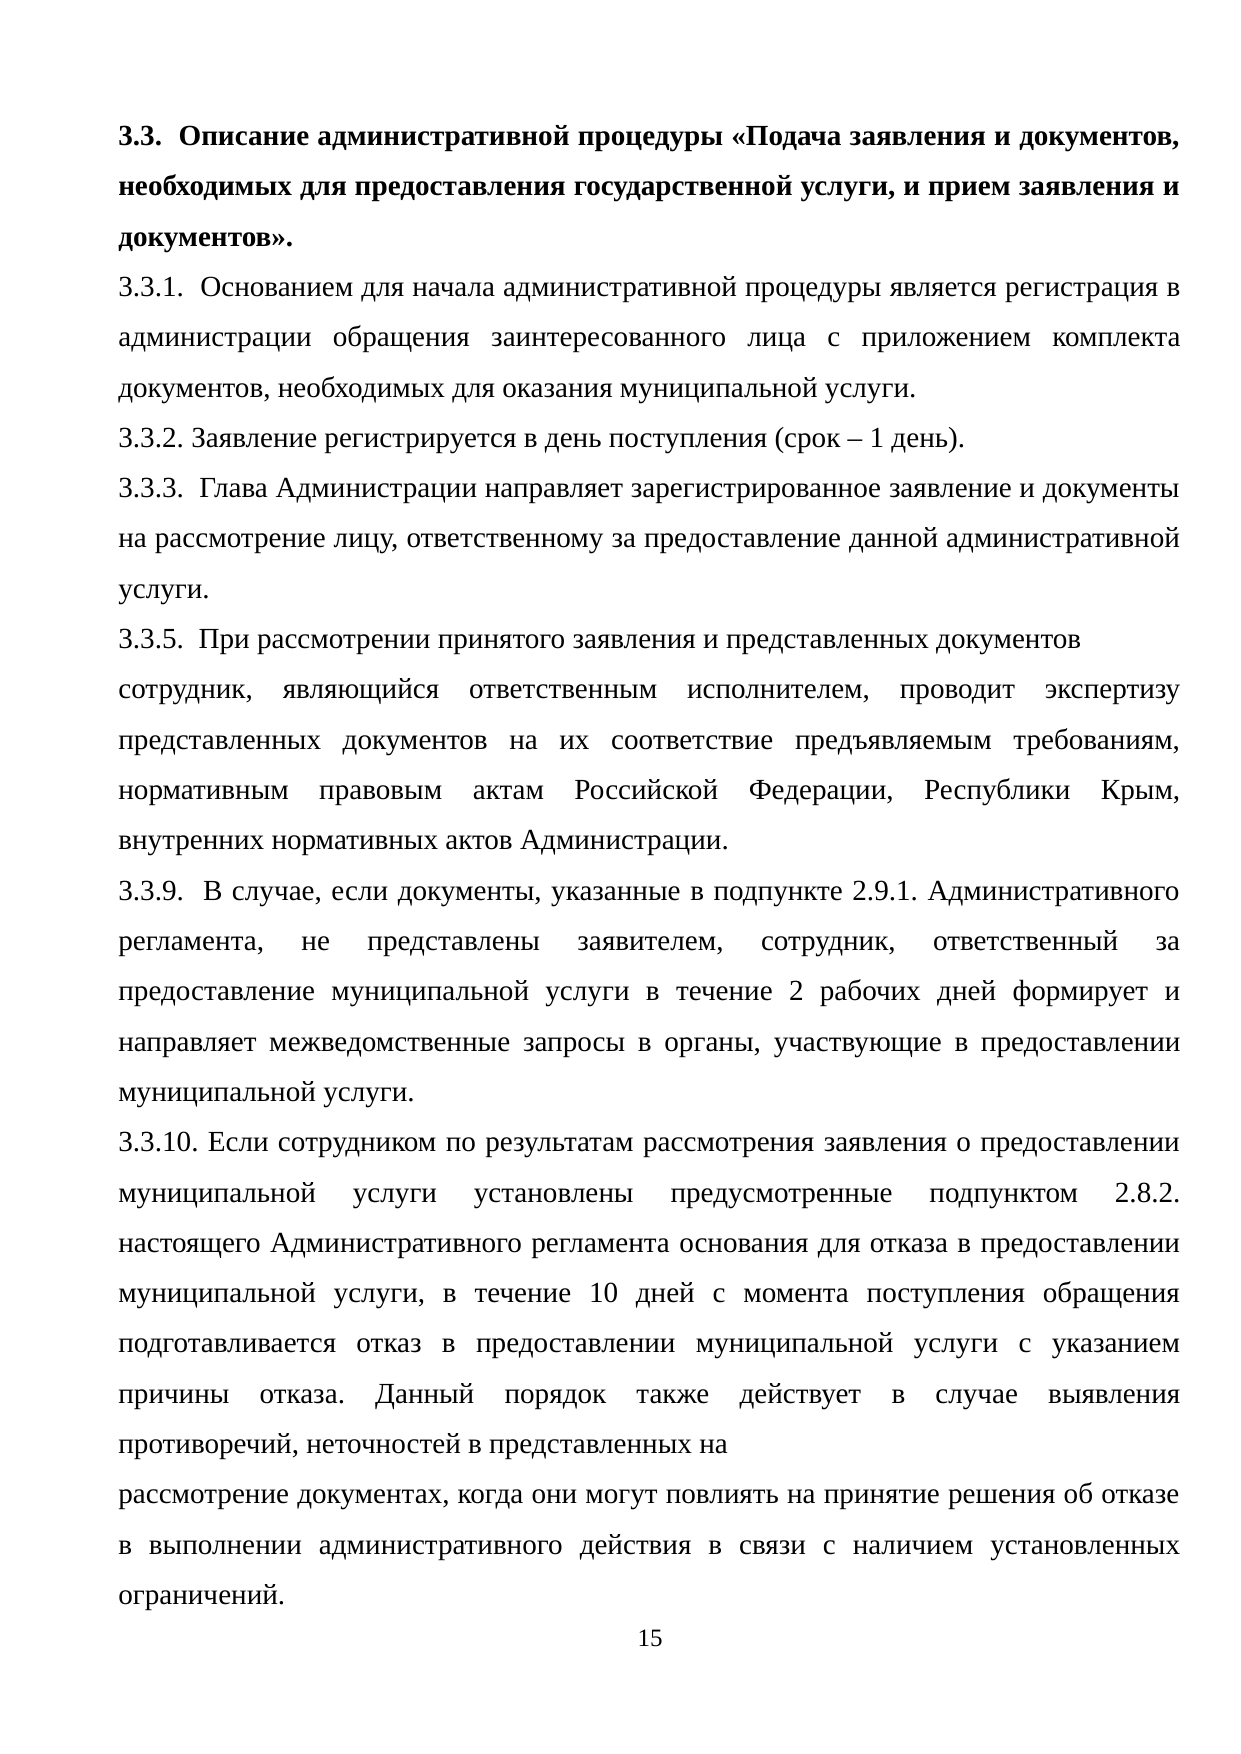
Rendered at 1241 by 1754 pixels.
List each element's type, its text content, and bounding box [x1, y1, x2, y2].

text 3.3.5. При рассмотрении принятого заявления и представленных документов [118, 621, 1181, 655]
text сотрудник, являющийся ответственным исполнителем, проводит экспертизу представленных документов на их соответствие предъявляемым требованиям, нормативным правовым актам Российской Федерации, Республики Крым, внутренних нормативных актов Администрации. [118, 672, 1181, 856]
text 3.3. Описание административной процедуры «Подача заявления и документов, необходимых для предоставления государственной услуги, и прием заявления и документов». [118, 118, 1181, 252]
text 3.3.3. Глава Администрации направляет зарегистрированное заявление и документы на рассмотрение лицу, ответственному за предоставление данной административной услуги. [118, 470, 1181, 604]
text рассмотрение документах, когда они могут повлиять на принятие решения об отказе в выполнении административного действия в связи с наличием установленных ограничений. [118, 1477, 1181, 1611]
text 3.3.10. Если сотрудником по результатам рассмотрения заявления о предоставлении муниципальной услуги установлены предусмотренные подпунктом 2.8.2. настоящего Административного регламента основания для отказа в предоставлении муниципальной услуги, в течение 10 дней с момента поступления обращения подготавливается отказ в предоставлении муниципальной услуги с указанием причины отказа. Данный порядок также действует в случае выявления противоречий, неточностей в представленных на [118, 1124, 1181, 1460]
text 3.3.1. Основанием для начала административной процедуры является регистрация в администрации обращения заинтересованного лица с приложением комплекта документов, необходимых для оказания муниципальной услуги. [118, 269, 1181, 403]
text 3.3.2. Заявление регистрируется в день поступления (срок – 1 день). [118, 420, 1181, 453]
text 3.3.9. В случае, если документы, указанные в подпункте 2.9.1. Административного регламента, не представлены заявителем, сотрудник, ответственный за предоставление муниципальной услуги в течение 2 рабочих дней формирует и направляет межведомственные запросы в органы, участвующие в предоставлении муниципальной услуги. [118, 873, 1181, 1108]
